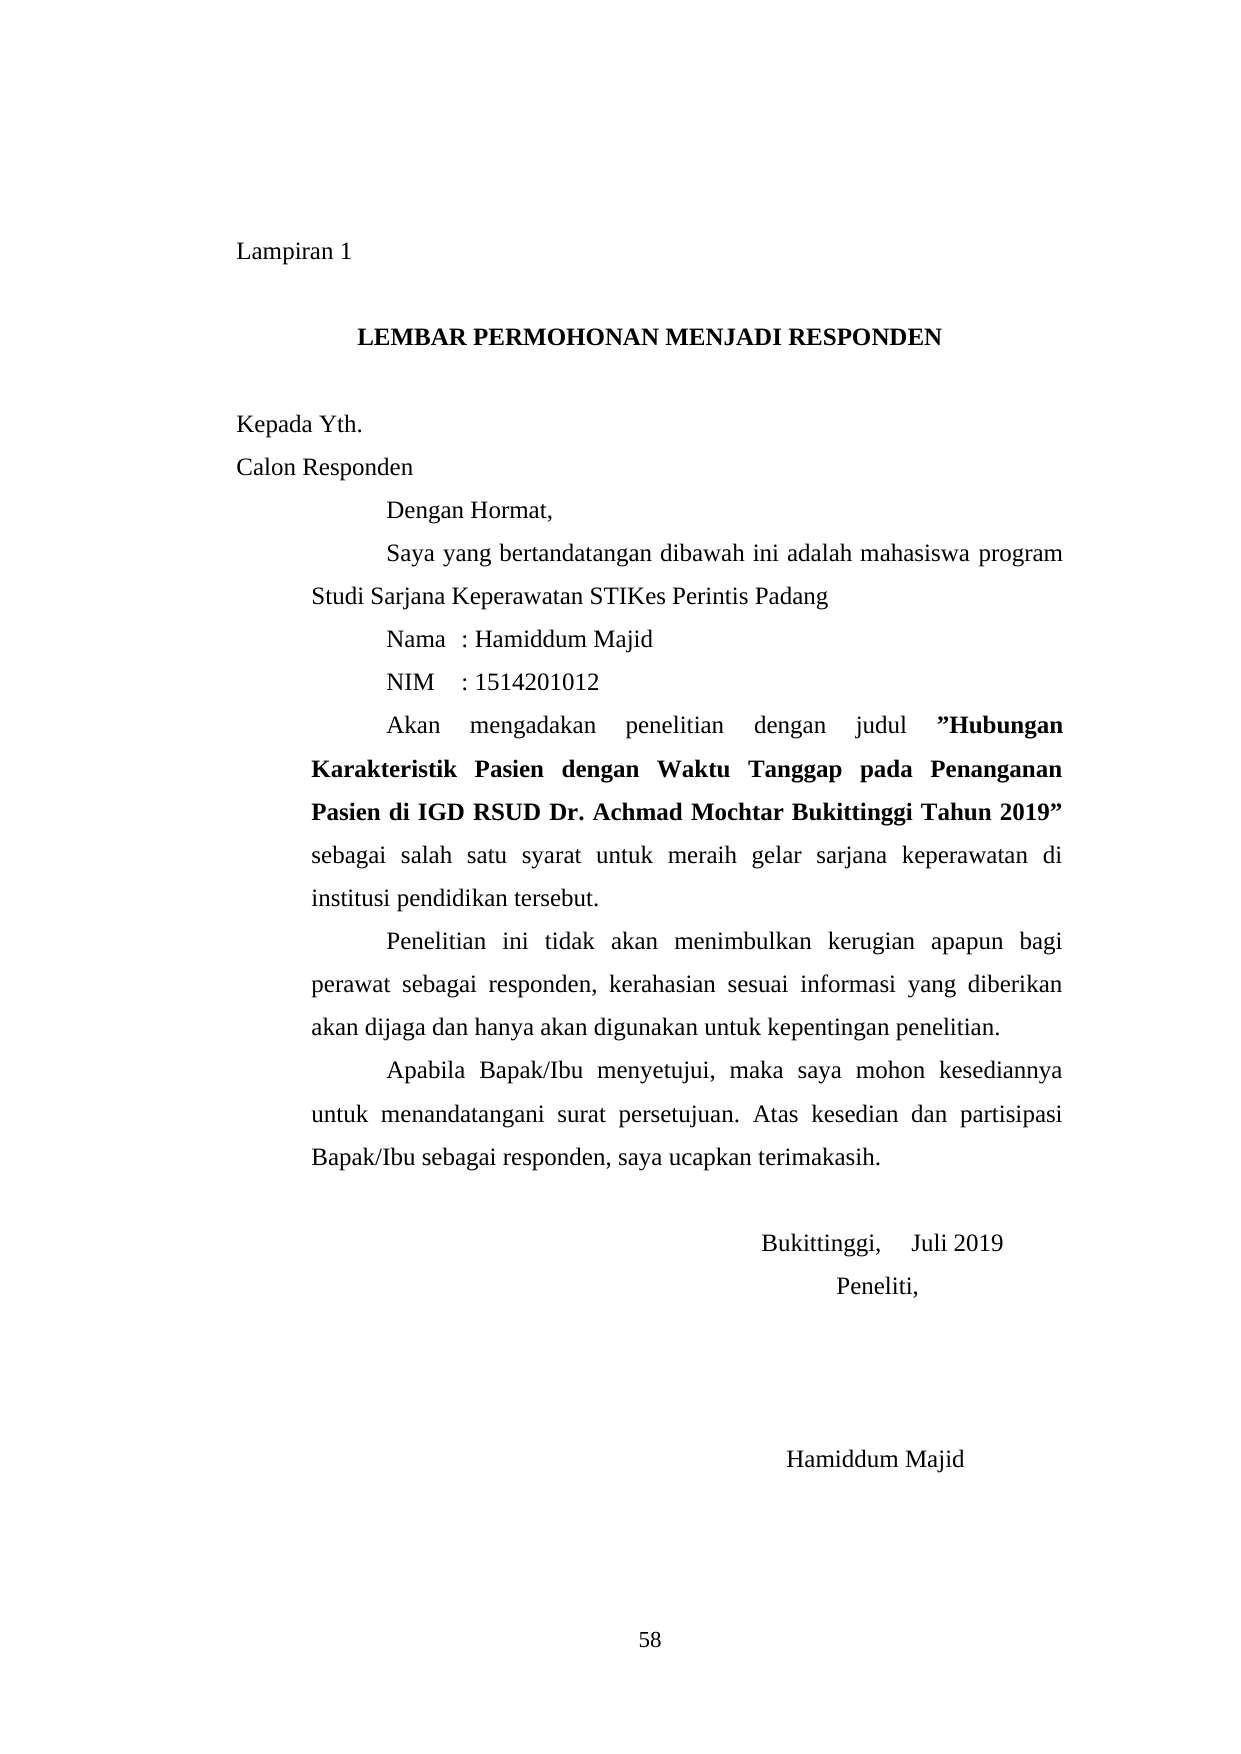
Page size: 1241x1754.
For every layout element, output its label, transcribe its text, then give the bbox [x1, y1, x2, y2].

text Nama : Hamiddum Majid [311, 624, 1063, 653]
text Lampiran 1 [236, 236, 1063, 265]
text Akan mengadakan penelitian dengan judul ”Hubungan Karakteristik Pasien dengan Waktu Tanggap pada Penanganan Pasien di IGD RSUD Dr. Achmad Mochtar Bukittinggi Tahun 2019” sebagai salah satu syarat untuk meraih gelar sarjana keperawatan di institusi pendidikan tersebut. [311, 711, 1063, 912]
text Kepada Yth. [236, 409, 1063, 437]
text Apabila Bapak/Ibu menyetujui, maka saya mohon kesediannya untuk menandatangani surat persetujuan. Atas kesedian dan partisipasi Bapak/Ibu sebagai responden, saya ucapkan terimakasih. [311, 1056, 1063, 1171]
text Peneliti, [761, 1271, 1063, 1300]
text Dengan Hormat, [311, 495, 1063, 524]
text Hamiddum Majid [761, 1444, 1063, 1472]
text LEMBAR PERMOHONAN MENJADI RESPONDEN [236, 322, 1063, 351]
text NIM : 1514201012 [311, 667, 1063, 696]
text Bukittinggi, Juli 2019 [761, 1228, 1063, 1257]
text Calon Responden [236, 452, 1063, 481]
text Saya yang bertandatangan dibawah ini adalah mahasiswa program Studi Sarjana Keperawatan STIKes Perintis Padang [311, 538, 1063, 610]
text Penelitian ini tidak akan menimbulkan kerugian apapun bagi perawat sebagai responden, kerahasian sesuai informasi yang diberikan akan dijaga dan hanya akan digunakan untuk kepentingan penelitian. [311, 926, 1063, 1041]
